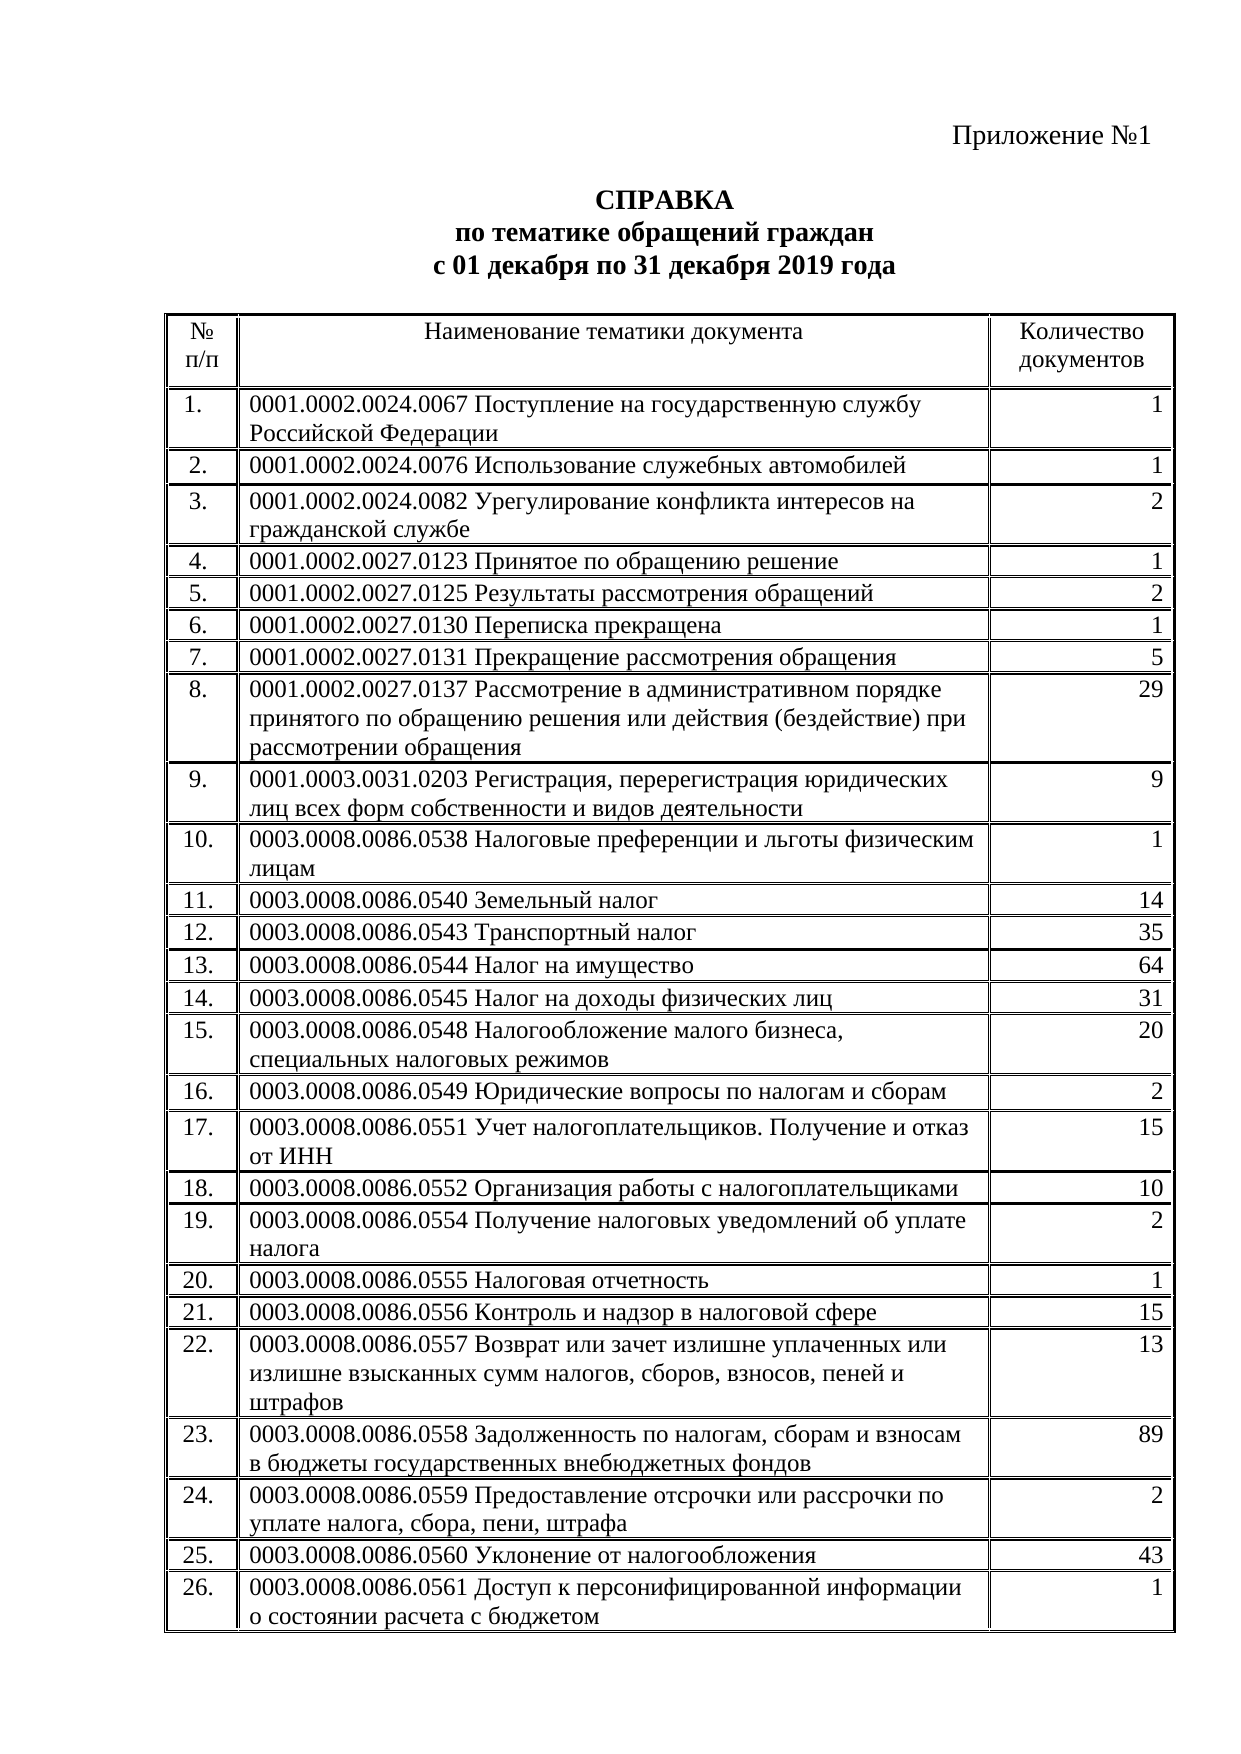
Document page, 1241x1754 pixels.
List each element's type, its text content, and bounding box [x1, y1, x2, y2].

text по тематике обращений граждан [177, 215, 1152, 248]
text СПРАВКА [177, 183, 1152, 215]
table_cell 12. [168, 914, 237, 947]
table_cell 15 [989, 1294, 1174, 1326]
table_cell 0001.0003.0031.0203 Регистрация, перерегистрация юридических лиц всех форм собственности и видов деятельности [240, 764, 988, 821]
text с 01 декабря по 31 декабря 2019 года [177, 248, 1152, 280]
table_cell 9 [991, 761, 1174, 821]
table_cell 5 [991, 639, 1173, 671]
table_cell 1 [991, 1262, 1173, 1294]
table_cell 5. [168, 575, 237, 607]
table_cell 6. [168, 607, 237, 639]
table_cell 2. [168, 447, 237, 482]
table_cell 21. [166, 1294, 238, 1326]
table_cell 18. [166, 1170, 236, 1202]
table_cell 0003.0008.0086.0552 Организация работы с налогоплательщиками [240, 1173, 988, 1202]
table_cell 0003.0008.0086.0560 Уклонение от налогообложения [240, 1541, 988, 1569]
table_cell 0001.0002.0027.0123 Принятое по обращению решение [240, 547, 988, 575]
table_cell 0003.0008.0086.0538 Налоговые преференции и льготы физическим лицам [240, 825, 988, 882]
table_cell 20 [991, 1012, 1173, 1073]
table_cell 1 [991, 386, 1173, 447]
table_header Наименование тематики документа [238, 315, 989, 386]
table_cell 0003.0008.0086.0558 Задолженность по налогам, сборам и взносам в бюджеты государственных внебюджетных фондов [240, 1419, 988, 1476]
table_cell 0001.0002.0027.0125 Результаты рассмотрения обращений [240, 578, 988, 607]
table_cell 2 [991, 1073, 1173, 1109]
table_cell 22. [168, 1326, 237, 1416]
table_cell 3. [166, 483, 236, 543]
table_cell 20. [168, 1262, 237, 1294]
table_cell 0003.0008.0086.0555 Налоговая отчетность [240, 1266, 988, 1294]
table_cell 19. [168, 1202, 236, 1262]
table_cell 2 [991, 483, 1174, 543]
table_cell 0001.0002.0024.0067 Поступление на государственную службу Российской Федерации [240, 390, 988, 447]
table_cell 0003.0008.0086.0561 Доступ к персонифицированной информации о состоянии расчета с бюджетом [238, 1572, 989, 1630]
table_header № п/п [168, 316, 238, 386]
table_cell 0003.0008.0086.0544 Налог на имущество [240, 951, 988, 980]
table_cell 11. [168, 882, 237, 914]
table_cell 14 [991, 882, 1173, 914]
table_cell 0001.0002.0024.0082 Урегулирование конфликта интересов на гражданской службе [240, 486, 988, 543]
table_cell 43 [991, 1537, 1173, 1569]
table_cell 0001.0002.0027.0130 Переписка прекращена [240, 611, 988, 639]
table_cell 89 [991, 1416, 1173, 1476]
table_cell 0003.0008.0086.0548 Налогообложение малого бизнеса, специальных налоговых режимов [240, 1015, 988, 1073]
table_cell 31 [991, 980, 1173, 1012]
table_cell 64 [991, 948, 1174, 980]
table_cell 13 [991, 1326, 1173, 1416]
table_cell 0003.0008.0086.0557 Возврат или зачет излишне уплаченных или излишне взысканных сумм налогов, сборов, взносов, пеней и штрафов [240, 1330, 988, 1416]
table_cell [168, 386, 237, 447]
table_cell 0003.0008.0086.0559 Предоставление отсрочки или рассрочки по уплате налога, сбора, пени, штрафа [240, 1480, 988, 1537]
table_cell 0001.0002.0024.0076 Использование служебных автомобилей [240, 451, 988, 482]
table_cell 13. [166, 948, 236, 980]
table_cell 9. [166, 761, 236, 821]
table_cell 14. [168, 980, 237, 1012]
table_cell 16. [168, 1073, 237, 1109]
table_cell 0003.0008.0086.0545 Налог на доходы физических лиц [240, 983, 988, 1012]
table_cell 29 [991, 671, 1173, 761]
table_cell 0003.0008.0086.0554 Получение налоговых уведомлений об уплате налога [240, 1205, 988, 1262]
table_cell 0003.0008.0086.0549 Юридические вопросы по налогам и сборам [240, 1076, 988, 1109]
table_cell 0001.0002.0027.0131 Прекращение рассмотрения обращения [240, 642, 988, 671]
table_cell 2 [991, 575, 1173, 607]
table_cell 0003.0008.0086.0556 Контроль и надзор в налоговой сфере [240, 1298, 988, 1326]
table_cell 8. [168, 671, 237, 761]
table_cell 1 [991, 607, 1173, 639]
table_cell 17. [168, 1109, 237, 1169]
table_cell 1 [989, 821, 1174, 882]
table_cell 4. [166, 543, 238, 575]
table_cell 35 [991, 914, 1173, 947]
table_cell 1 [991, 447, 1173, 482]
table_cell 1 [989, 1569, 1173, 1630]
table_cell 7. [168, 639, 237, 671]
table_cell 2 [991, 1202, 1173, 1262]
table_cell 24. [166, 1476, 238, 1537]
table_cell 0003.0008.0086.0540 Земельный налог [240, 885, 988, 914]
table_cell 0003.0008.0086.0543 Транспортный налог [240, 917, 988, 947]
table_cell 10 [991, 1170, 1174, 1202]
table_cell 1 [989, 543, 1174, 575]
table_cell 2 [989, 1476, 1174, 1537]
table_cell 0003.0008.0086.0551 Учет налогоплательщиков. Получение и отказ от ИНН [240, 1112, 988, 1169]
table_cell 23. [168, 1416, 237, 1476]
table_header Количество документов [989, 314, 1173, 386]
table_cell 15 [991, 1109, 1173, 1169]
table_cell 15. [168, 1012, 237, 1073]
table_cell 26. [168, 1569, 238, 1630]
table_cell 10. [166, 821, 238, 882]
table_cell 0001.0002.0027.0137 Рассмотрение в административном порядке принятого по обращению решения или действия (бездействие) при рассмотрении обращения [240, 675, 988, 761]
table_cell 25. [168, 1537, 237, 1569]
text Приложение №1 [177, 118, 1152, 151]
